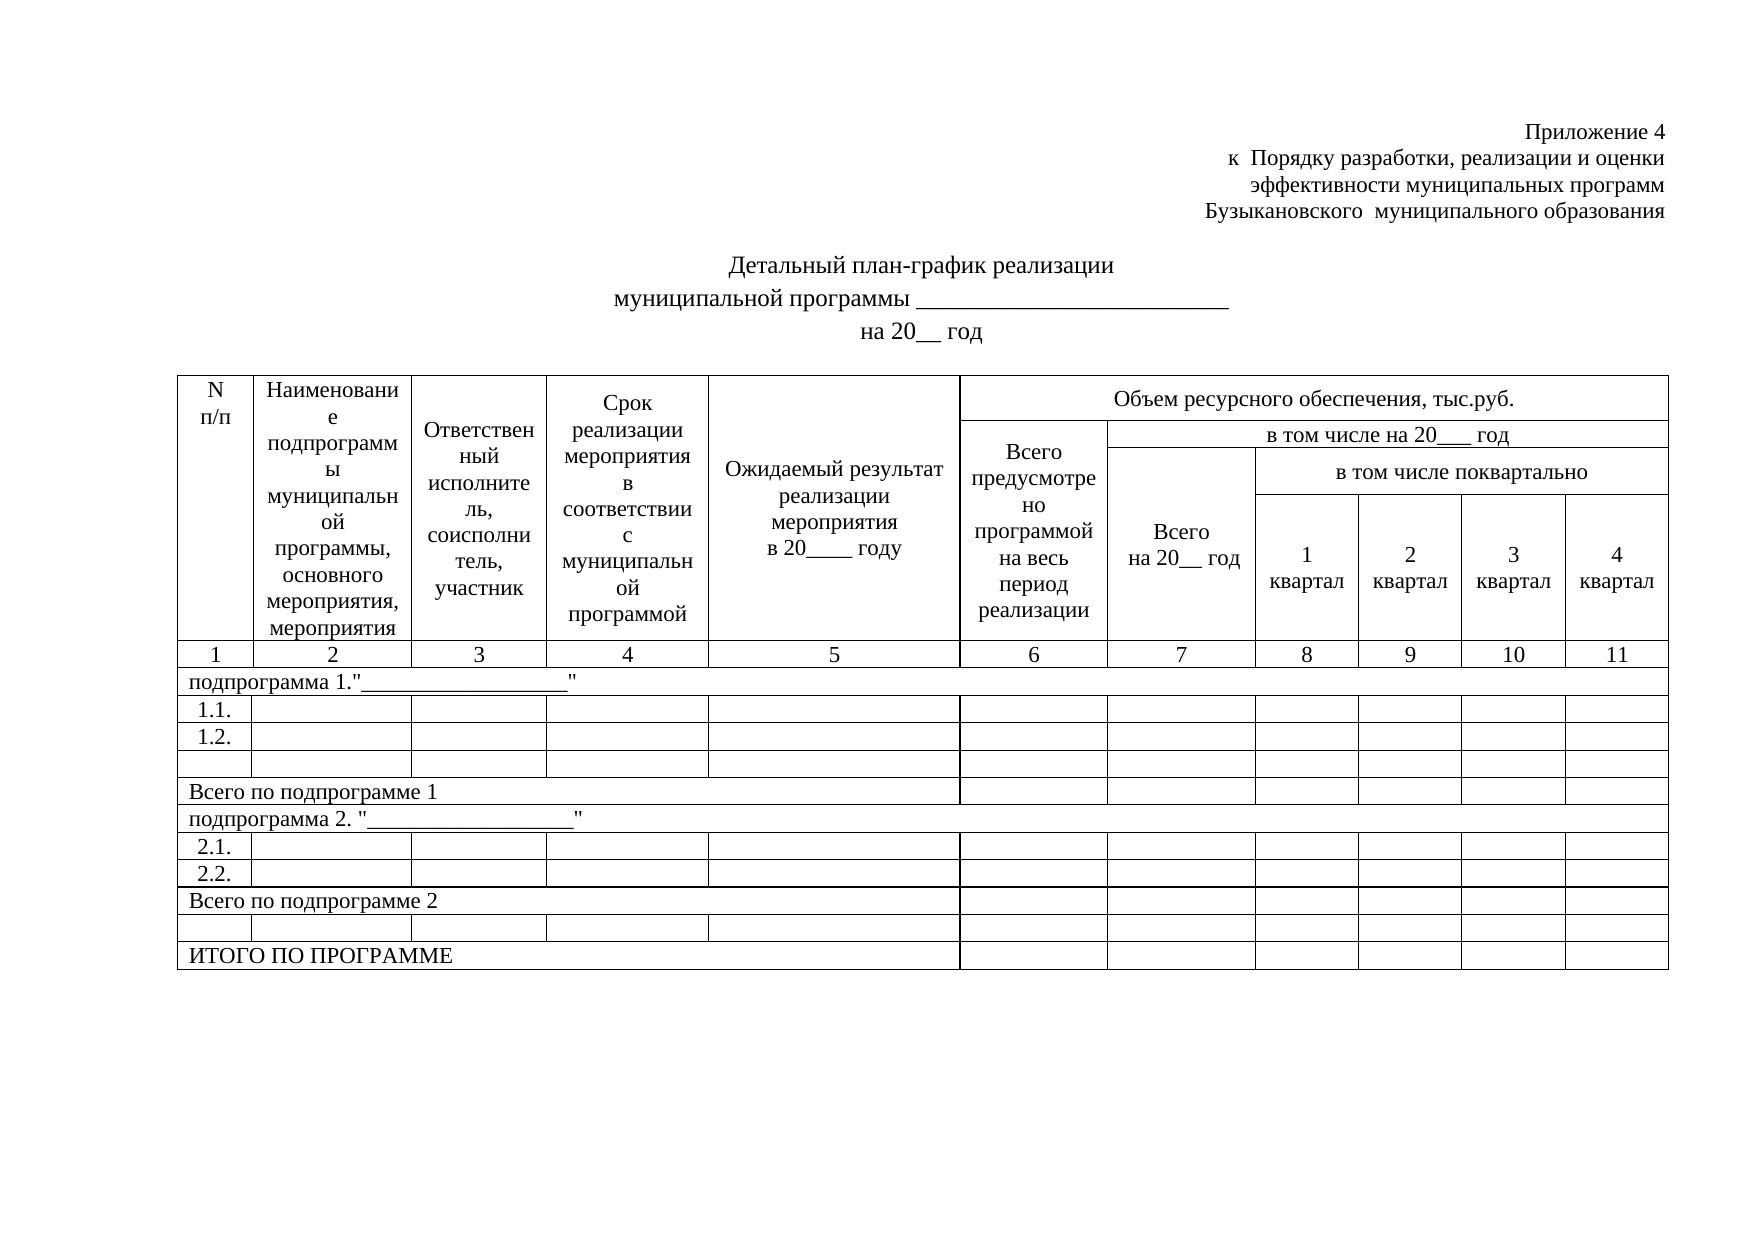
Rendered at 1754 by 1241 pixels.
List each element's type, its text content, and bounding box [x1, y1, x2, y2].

table_cell [1108, 888, 1255, 914]
table_cell [1566, 888, 1668, 914]
table_cell в том числе поквартально [1256, 448, 1668, 494]
table_cell 3 квартал [1462, 495, 1565, 640]
text Приложение 4 [177, 118, 1665, 144]
table_cell [412, 723, 546, 749]
table_header Ожидаемый результат реализации мероприятия в 20____ году [709, 376, 959, 640]
text Бузыкановского муниципального образования [177, 197, 1665, 223]
table_cell [412, 833, 546, 859]
table_header Наименование подпрограммы муниципальной программы, основного мероприятия, мероприятия [254, 376, 411, 640]
table_cell [961, 778, 1107, 804]
table_cell [1359, 860, 1461, 886]
table_cell [412, 696, 546, 722]
table_cell [412, 751, 546, 777]
table_header N п/п [178, 376, 253, 640]
table_cell [1359, 833, 1461, 859]
table_cell [252, 723, 411, 749]
table_cell 3 [412, 641, 546, 667]
table_cell [1462, 833, 1565, 859]
table_cell [1256, 942, 1358, 969]
table_cell [547, 751, 708, 777]
table_cell [252, 751, 411, 777]
table_cell [1108, 833, 1255, 859]
table_cell 9 [1359, 641, 1461, 667]
table_cell [961, 888, 1107, 914]
table_cell [961, 942, 1107, 969]
table_cell [1462, 751, 1565, 777]
table_cell [1462, 696, 1565, 722]
table_cell [1359, 696, 1461, 722]
table_cell [1256, 833, 1358, 859]
table_cell 1 [178, 641, 253, 667]
table_cell [1108, 942, 1255, 969]
table_cell [252, 833, 411, 859]
table_cell [1256, 723, 1358, 749]
table_cell подпрограмма 1."__________________" [178, 668, 1668, 695]
table_cell [1566, 942, 1668, 969]
table_cell [252, 696, 411, 722]
table_cell [961, 915, 1107, 941]
table_cell [1462, 723, 1565, 749]
text Детальный план-график реализации [177, 250, 1665, 279]
table_cell 6 [961, 641, 1107, 667]
table_cell 2 квартал [1359, 495, 1461, 640]
table_cell [1359, 915, 1461, 941]
table_cell [547, 696, 708, 722]
table_cell [709, 696, 959, 722]
table_cell подпрограмма 2. "__________________" [178, 805, 1668, 832]
table_cell [1566, 696, 1668, 722]
table_cell [709, 833, 959, 859]
table_cell [709, 860, 959, 886]
table_cell 1.1. [178, 696, 251, 722]
table_cell [1256, 888, 1358, 914]
table_cell [1566, 915, 1668, 941]
table_cell [1359, 751, 1461, 777]
table_cell [1566, 860, 1668, 886]
table_cell Всего предусмотрено программой на весь период реализации [961, 421, 1107, 640]
table_cell [1462, 778, 1565, 804]
table_cell 1.2. [178, 723, 251, 749]
table_cell [412, 915, 546, 941]
table_cell 4 квартал [1566, 495, 1668, 640]
table_cell [1566, 723, 1668, 749]
table_cell [178, 915, 251, 941]
table_cell [1108, 860, 1255, 886]
table_cell [1256, 860, 1358, 886]
table_cell [1462, 860, 1565, 886]
text на 20__ год [177, 316, 1665, 345]
text эффективности муниципальных программ [177, 171, 1665, 197]
table_cell [1108, 723, 1255, 749]
table_cell [1108, 696, 1255, 722]
table_cell Всего по подпрограмме 1 [178, 778, 959, 804]
table_cell [1462, 942, 1565, 969]
table_cell [1566, 833, 1668, 859]
table_cell 8 [1256, 641, 1358, 667]
table_cell [1462, 888, 1565, 914]
table_cell [1256, 915, 1358, 941]
table_header Ответственный исполнитель, соисполнитель, участник [412, 376, 546, 640]
table_cell [1108, 778, 1255, 804]
table_cell [709, 915, 959, 941]
table_cell [178, 751, 251, 777]
table_cell 10 [1462, 641, 1565, 667]
table_cell [1359, 723, 1461, 749]
table_header Объем ресурсного обеспечения, тыс.руб. [961, 376, 1668, 420]
table_cell 2.2. [178, 860, 251, 886]
table_cell 4 [547, 641, 708, 667]
text муниципальной программы _________________________ [177, 283, 1665, 312]
table_header Срок реализации мероприятия в соответствии с муниципальной программой [547, 376, 708, 640]
table_cell 2 [254, 641, 411, 667]
table_cell [1256, 778, 1358, 804]
table_cell [1108, 915, 1255, 941]
table_cell [412, 860, 546, 886]
table_cell [961, 833, 1107, 859]
table_cell [1256, 751, 1358, 777]
table_cell [1566, 751, 1668, 777]
table_cell [1462, 915, 1565, 941]
table_cell [547, 723, 708, 749]
table_cell Всего на 20__ год [1108, 448, 1255, 640]
table_cell Всего по подпрограмме 2 [178, 888, 959, 914]
table_cell [547, 915, 708, 941]
table_cell 1 квартал [1256, 495, 1358, 640]
table_cell [961, 751, 1107, 777]
table_cell [1359, 942, 1461, 969]
table_cell [252, 860, 411, 886]
table_cell [961, 696, 1107, 722]
table_cell ИТОГО ПО ПРОГРАММЕ [178, 942, 959, 969]
table_cell 5 [709, 641, 959, 667]
table_cell [1256, 696, 1358, 722]
table_cell [961, 860, 1107, 886]
table_cell 11 [1566, 641, 1668, 667]
table_cell [547, 833, 708, 859]
table_cell [1566, 778, 1668, 804]
table_cell 7 [1108, 641, 1255, 667]
table_cell [961, 723, 1107, 749]
table_cell [1359, 778, 1461, 804]
table_cell [709, 751, 959, 777]
text к Порядку разработки, реализации и оценки [177, 144, 1665, 171]
table_cell [1359, 888, 1461, 914]
table_cell [709, 723, 959, 749]
table_cell [1108, 751, 1255, 777]
table_cell [547, 860, 708, 886]
table_cell [252, 915, 411, 941]
table_cell в том числе на 20___ год [1108, 421, 1668, 447]
table_cell 2.1. [178, 833, 251, 859]
